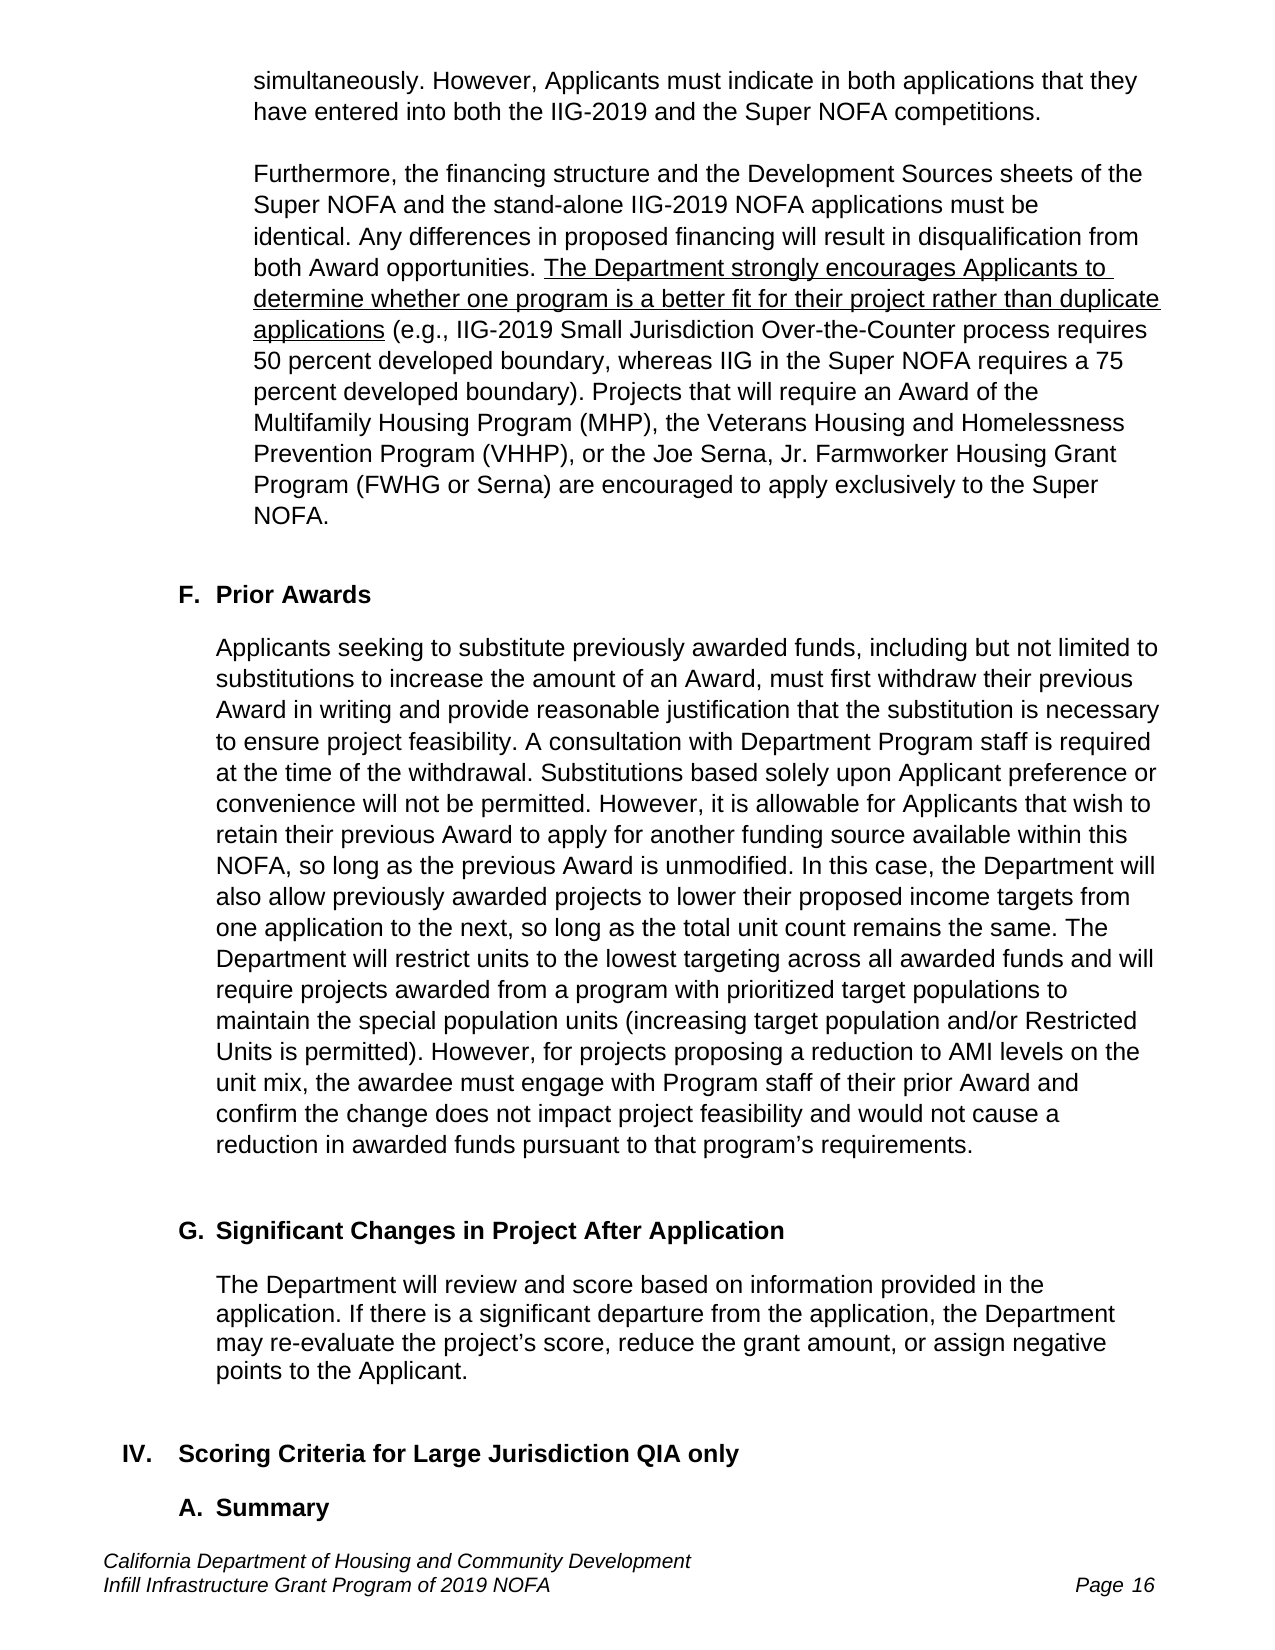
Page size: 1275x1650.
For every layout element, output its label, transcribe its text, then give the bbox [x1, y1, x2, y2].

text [253, 66, 1162, 126]
text Furthermore, the financing structure and the Development Sources sheets of the Super NOFA and the stand-alone IIG-2019 NOFA applications must be identical. Any differences in proposed financing will result in disqualification from both Award opportunities. The Department strongly encourages Applicants to determine whether one program is a better fit for their project rather than duplicate applications (e.g., IIG-2019 Small Jurisdiction Over-the-Counter process requires 50 percent developed boundary, whereas IIG in the Super NOFA requires a 75 percent developed boundary). Projects that will require an Award of the Multifamily Housing Program (MHP), the Veterans Housing and Homelessness Prevention Program (VHHP), or the Joe Serna, Jr. Farmworker Housing Grant Program (FWHG or Serna) are encouraged to apply exclusively to the Super NOFA. [253, 159, 1162, 529]
list Prior Awards [178, 579, 1162, 608]
text Applicants seeking to substitute previously awarded funds, including but not limited to substitutions to increase the amount of an Award, must first withdraw their previous Award in writing and provide reasonable justification that the substitution is necessary to ensure project feasibility. A consultation with Department Program staff is required at the time of the withdrawal. Substitutions based solely upon Applicant preference or convenience will not be permitted. However, it is allowable for Applicants that wish to retain their previous Award to apply for another funding source available within this NOFA, so long as the previous Award is unmodified. In this case, the Department will also allow previously awarded projects to lower their proposed income targets from one application to the next, so long as the total unit count remains the same. The Department will restrict units to the lowest targeting across all awarded funds and will require projects awarded from a program with prioritized target populations to maintain the special population units (increasing target population and/or Restricted Units is permitted). However, for projects proposing a reduction to AMI levels on the unit mix, the awardee must engage with Program staff of their prior Award and confirm the change does not impact project feasibility and would not cause a reduction in awarded funds pursuant to that program’s requirements. [216, 633, 1162, 1159]
subtitle Scoring Criteria for Large Jurisdiction QIA only [122, 1439, 1162, 1468]
list Summary [178, 1493, 1162, 1521]
text The Department will review and score based on information provided in the application. If there is a significant departure from the application, the Department may re-evaluate the project’s score, reduce the grant amount, or assign negative points to the Applicant. [216, 1270, 1162, 1385]
subtitle Significant Changes in Project After Application [178, 1216, 1162, 1245]
